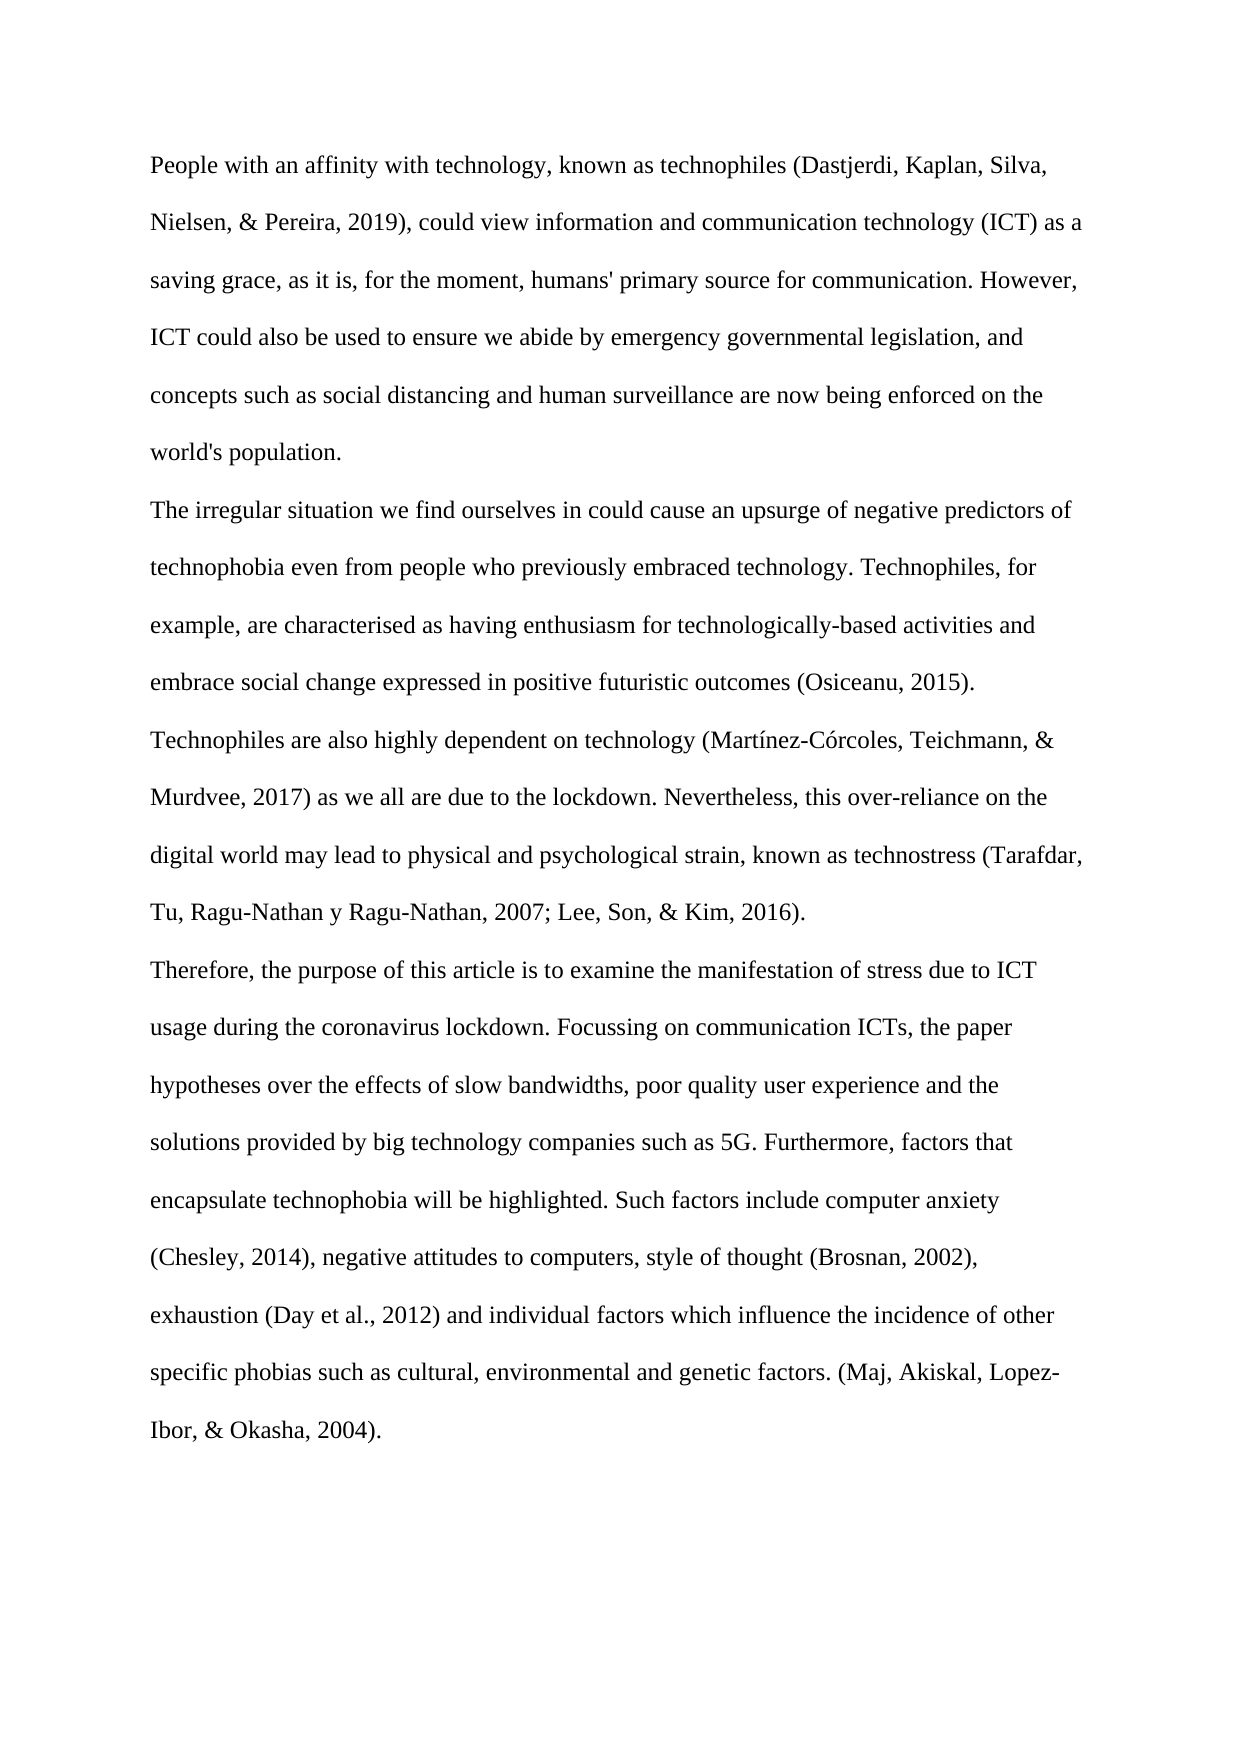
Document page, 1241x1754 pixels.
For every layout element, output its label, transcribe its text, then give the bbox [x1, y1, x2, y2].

text Therefore, the purpose of this article is to examine the manifestation of stress due to ICT usage during the coronavirus lockdown. Focussing on communication ICTs, the paper hypotheses over the effects of slow bandwidths, poor quality user experience and the solutions provided by big technology companies such as 5G. Furthermore, factors that encapsulate technophobia will be highlighted. Such factors include computer anxiety (Chesley, 2014), negative attitudes to computers, style of thought (Brosnan, 2002), exhaustion (Day et al., 2012) and individual factors which influence the incidence of other specific phobias such as cultural, environmental and genetic factors. (Maj, Akiskal, Lopez-Ibor, & Okasha, 2004). [150, 955, 1090, 1444]
text The irregular situation we find ourselves in could cause an upsurge of negative predictors of technophobia even from people who previously embraced technology. Technophiles, for example, are characterised as having enthusiasm for technologically-based activities and embrace social change expressed in positive futuristic outcomes (Osiceanu, 2015). Technophiles are also highly dependent on technology (Martínez-Córcoles, Teichmann, & Murdvee, 2017) as we all are due to the lockdown. Nevertheless, this over-reliance on the digital world may lead to physical and psychological strain, known as technostress (Tarafdar, Tu, Ragu-Nathan y Ragu-Nathan, 2007; Lee, Son, & Kim, 2016). [150, 495, 1090, 926]
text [150, 150, 1090, 466]
